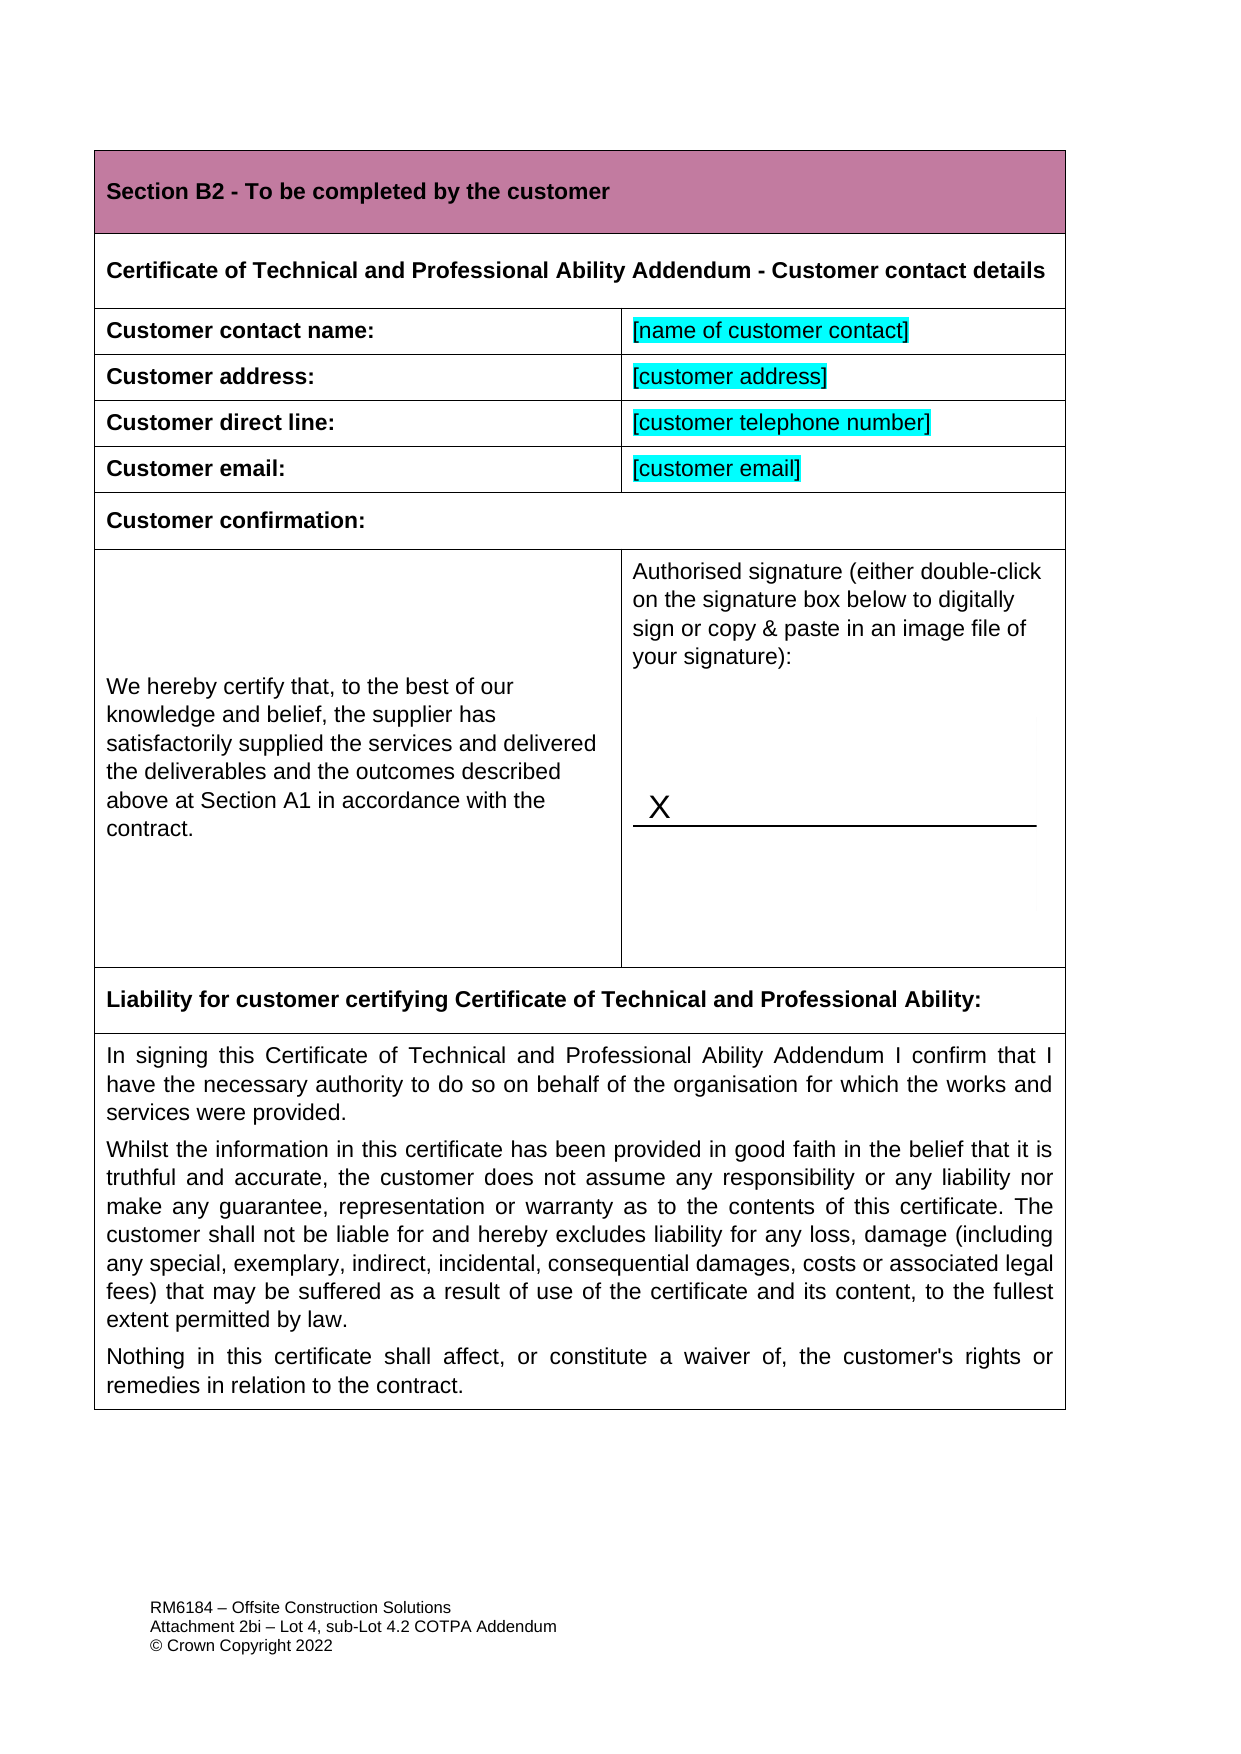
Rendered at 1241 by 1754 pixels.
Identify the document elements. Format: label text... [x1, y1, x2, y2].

table_cell Certificate of Technical and Professional Ability Addendum - Customer contact details [95, 234, 1065, 308]
table_cell Customer email: [95, 447, 621, 492]
table_header Section B2 - To be completed by the customer [95, 151, 1065, 233]
table_cell Customer address: [95, 355, 621, 400]
table_cell [customer email] [622, 447, 1065, 492]
table_cell Liability for customer certifying Certificate of Technical and Professional Ability: [95, 968, 1065, 1033]
table_cell [name of customer contact] [622, 309, 1065, 354]
table_cell Customer confirmation: [95, 493, 1065, 548]
table_cell Authorised signature (either double-click on the signature box below to digitally sign or copy & paste in an image file of your signature): [622, 550, 1065, 967]
table_cell We hereby certify that, to the best of our knowledge and belief, the supplier has satisfactorily supplied the services and delivered the deliverables and the outcomes described above at Section A1 in accordance with the contract. [95, 550, 621, 967]
table_cell Customer direct line: [95, 401, 621, 446]
table_cell In signing this Certificate of Technical and Professional Ability Addendum I confirm that I have the necessary authority to do so on behalf of the organisation for which the works and services were provided. Whilst the information in this certificate has been provided in good faith in the belief that it is truthful and accurate, the customer does not assume any responsibility or any liability nor make any guarantee, representation or warranty as to the contents of this certificate. The customer shall not be liable for and hereby excludes liability for any loss, damage (including any special, exemplary, indirect, incidental, consequential damages, costs or associated legal fees) that may be suffered as a result of use of the certificate and its content, to the fullest extent permitted by law. Nothing in this certificate shall affect, or constitute a waiver of, the customer's rights or remedies in relation to the contract. [95, 1034, 1065, 1408]
table_cell [customer telephone number] [622, 401, 1065, 446]
table_cell Customer contact name: [95, 309, 621, 354]
table_cell [customer address] [622, 355, 1065, 400]
